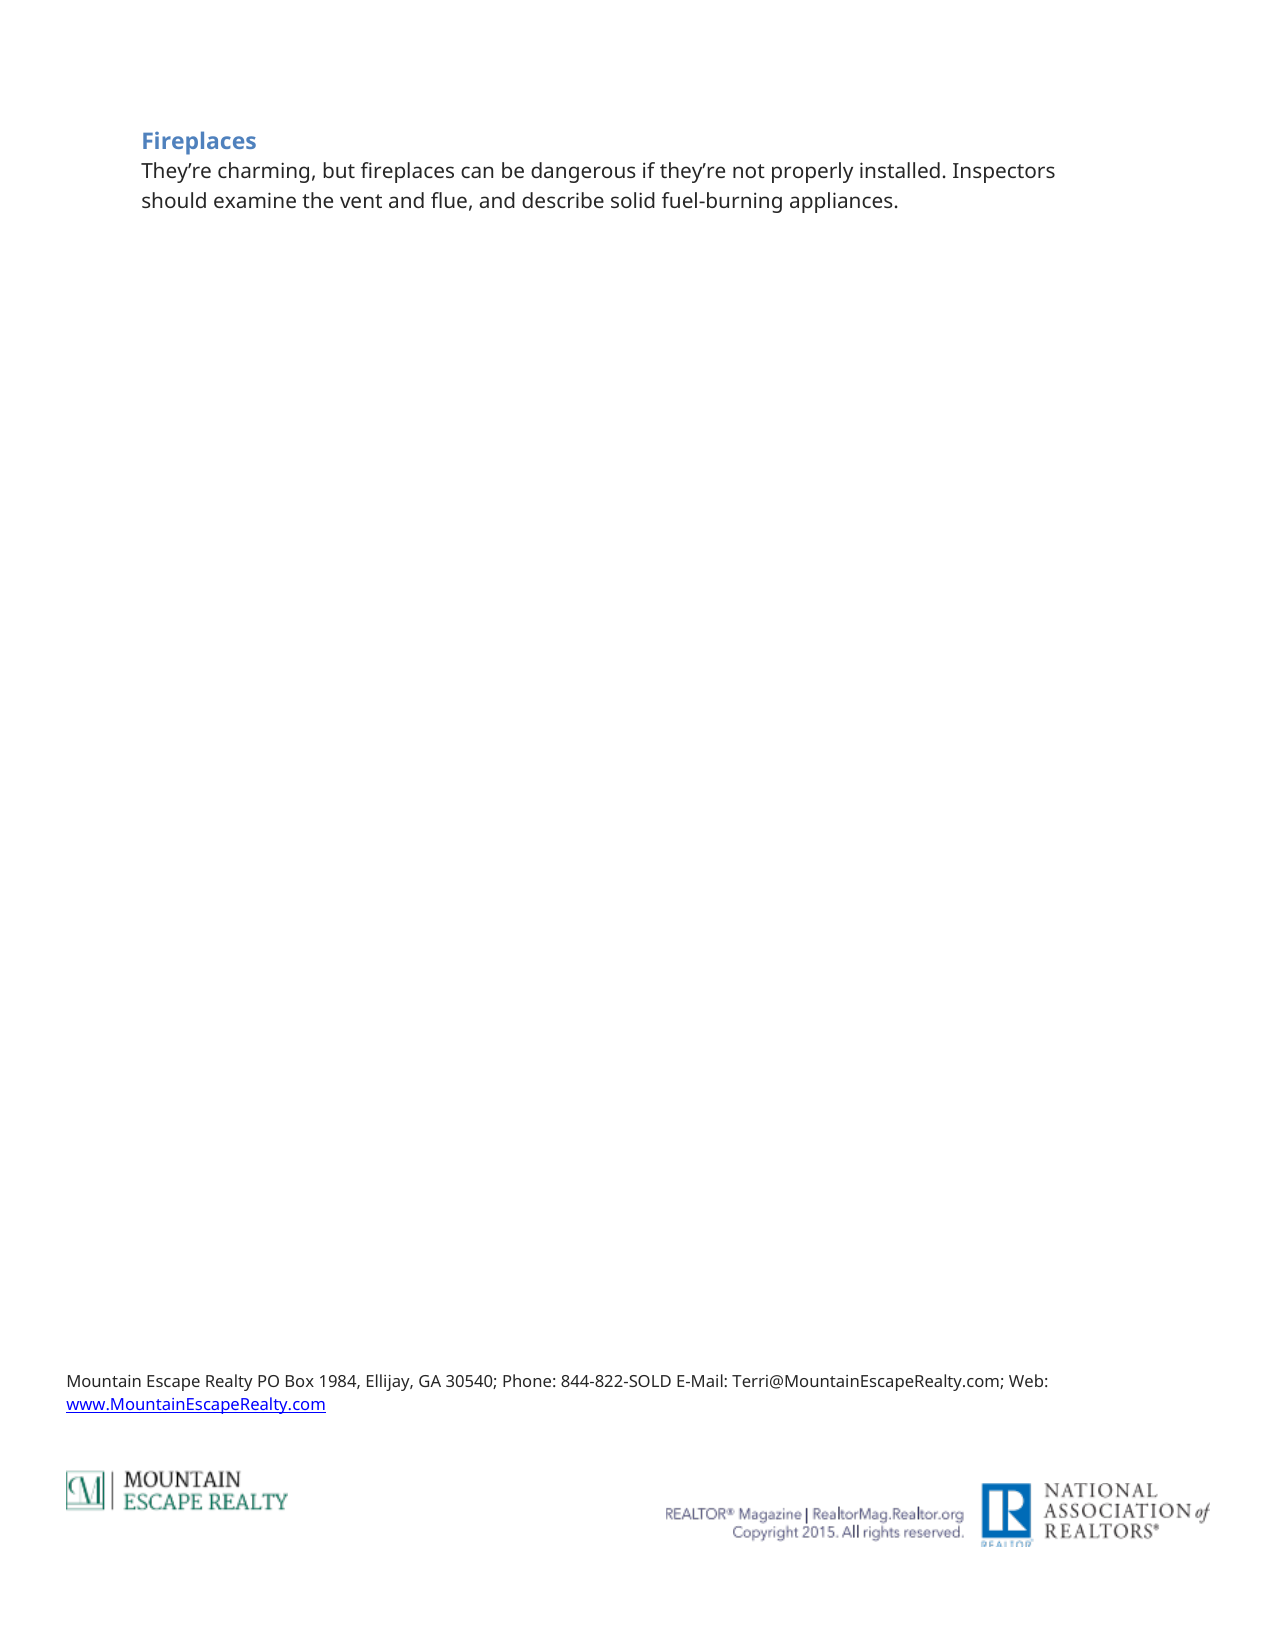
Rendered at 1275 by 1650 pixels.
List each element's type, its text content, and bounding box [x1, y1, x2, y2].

text Fireplaces They’re charming, but fireplaces can be dangerous if they’re not properly installed. Inspectors should examine the vent and flue, and describe solid fuel-burning appliances. [141, 126, 1114, 214]
picture [66, 1435, 288, 1547]
